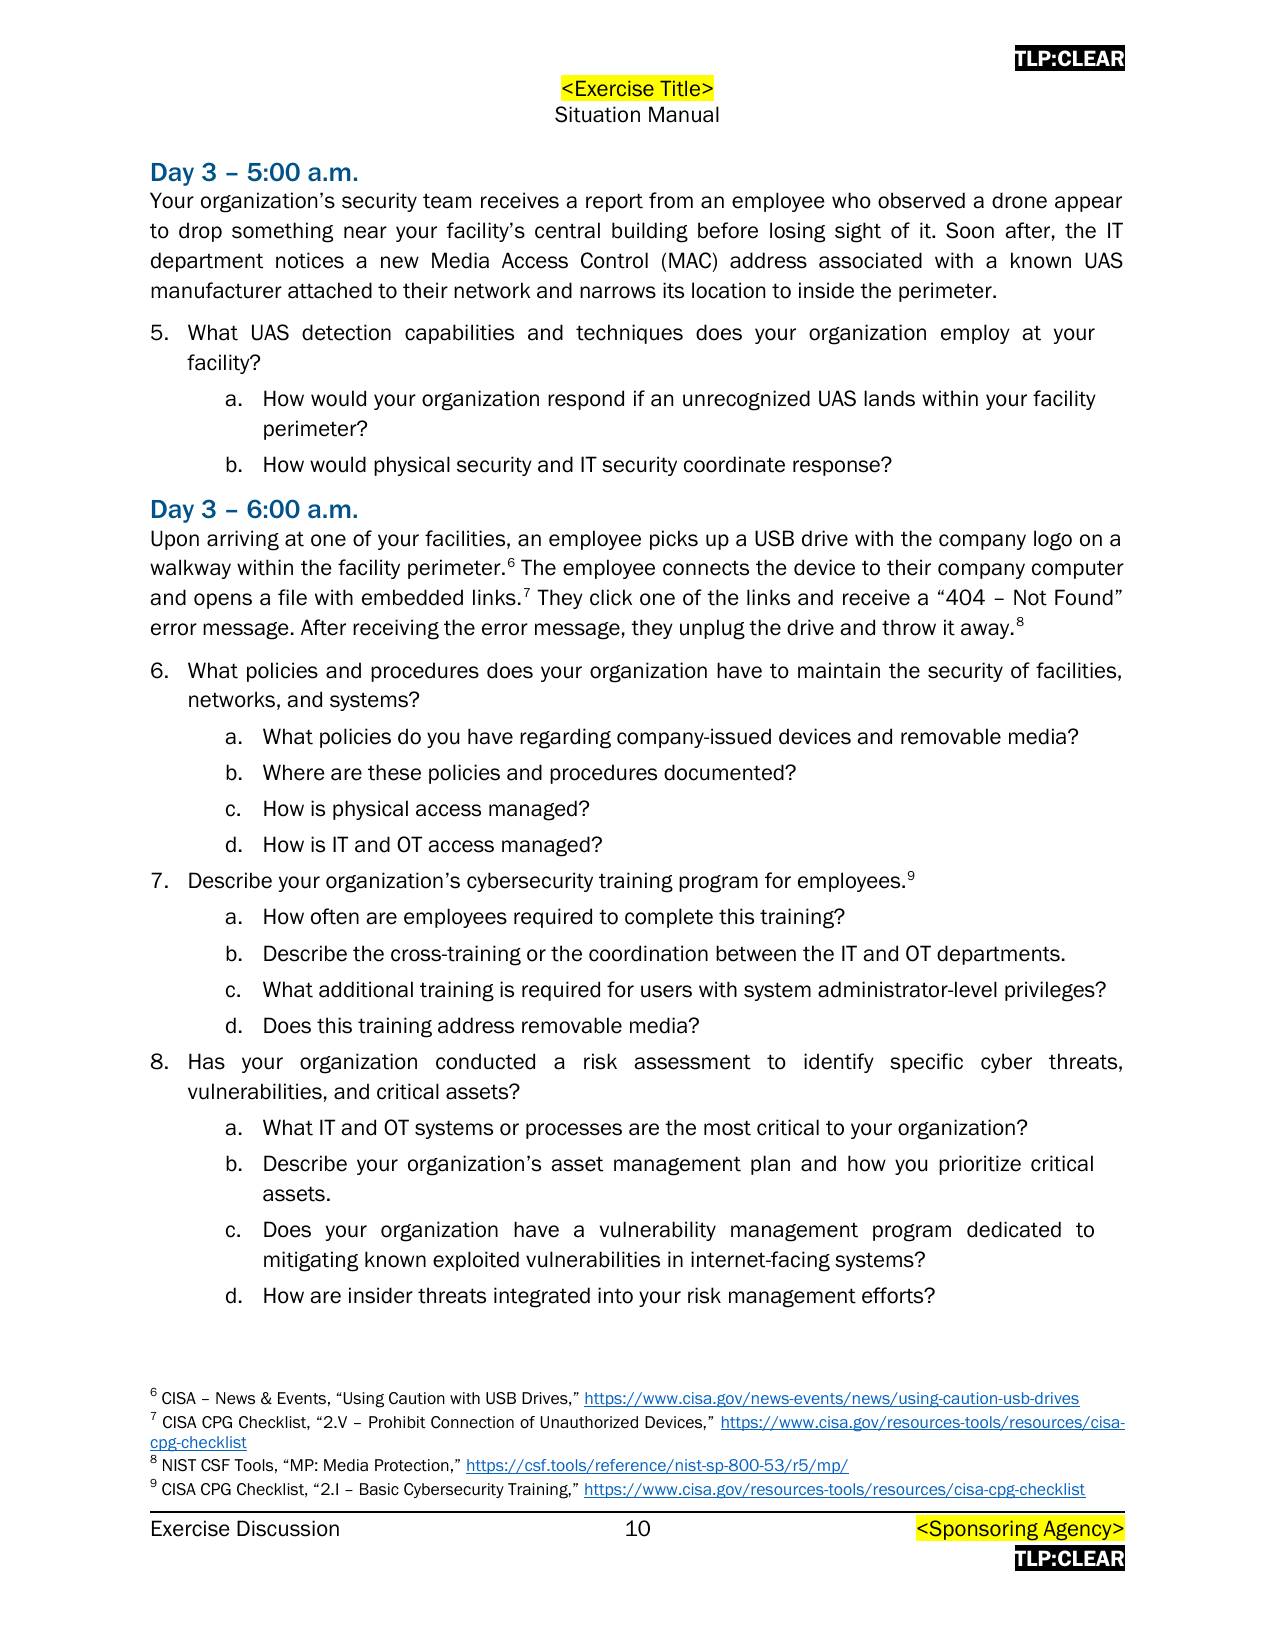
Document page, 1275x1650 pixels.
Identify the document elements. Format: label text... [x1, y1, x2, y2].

text Upon arriving at one of your facilities, an employee picks up a USB drive with the company logo on a walkway within the facility perimeter. The employee connects the device to their company computer and opens a file with embedded links. They click one of the links and receive a “404 – Not Found” error message. After receiving the error message, they unplug the drive and throw it away. [150, 525, 1125, 641]
list Describe the cross-training or the coordination between the IT and OT departments. [225, 940, 1125, 966]
list How is physical access managed? [225, 795, 1096, 821]
list Does this training address removable media? [225, 1012, 1125, 1038]
text Your organization’s security team receives a report from an employee who observed a drone appear to drop something near your facility’s central building before losing sight of it. Soon after, the IT department notices a new Media Access Control (MAC) address associated with a known UAS manufacturer attached to their network and narrows its location to inside the perimeter. [150, 188, 1125, 303]
subtitle Day 3 – 6:00 a.m. [150, 494, 1125, 525]
list How is IT and OT access managed? [225, 831, 1096, 857]
list How often are employees required to complete this training? [225, 904, 1125, 930]
list Describe your organization’s cybersecurity training program for employees. [150, 868, 1096, 894]
list What IT and OT systems or processes are the most critical to your organization? [225, 1114, 1096, 1140]
list How would your organization respond if an unrecognized UAS lands within your facility perimeter? [225, 386, 1096, 442]
list Where are these policies and procedures documented? [225, 759, 1096, 785]
list Has your organization conducted a risk assessment to identify specific cyber threats, vulnerabilities, and critical assets? [150, 1048, 1125, 1104]
list What UAS detection capabilities and techniques does your organization employ at your facility? [150, 320, 1096, 376]
list What policies do you have regarding company-issued devices and removable media? [225, 723, 1096, 749]
list Does your organization have a vulnerability management program dedicated to mitigating known exploited vulnerabilities in internet-facing systems? [225, 1217, 1096, 1272]
list How would physical security and IT security coordinate response? [225, 452, 1096, 478]
subtitle Day 3 – 5:00 a.m. [150, 157, 1125, 188]
list Describe your organization’s asset management plan and how you prioritize critical assets. [225, 1151, 1096, 1206]
list What additional training is required for users with system administrator-level privileges? [225, 976, 1125, 1002]
list What policies and procedures does your organization have to maintain the security of facilities, networks, and systems? [150, 657, 1125, 713]
list How are insider threats integrated into your risk management efforts? [225, 1283, 1096, 1309]
